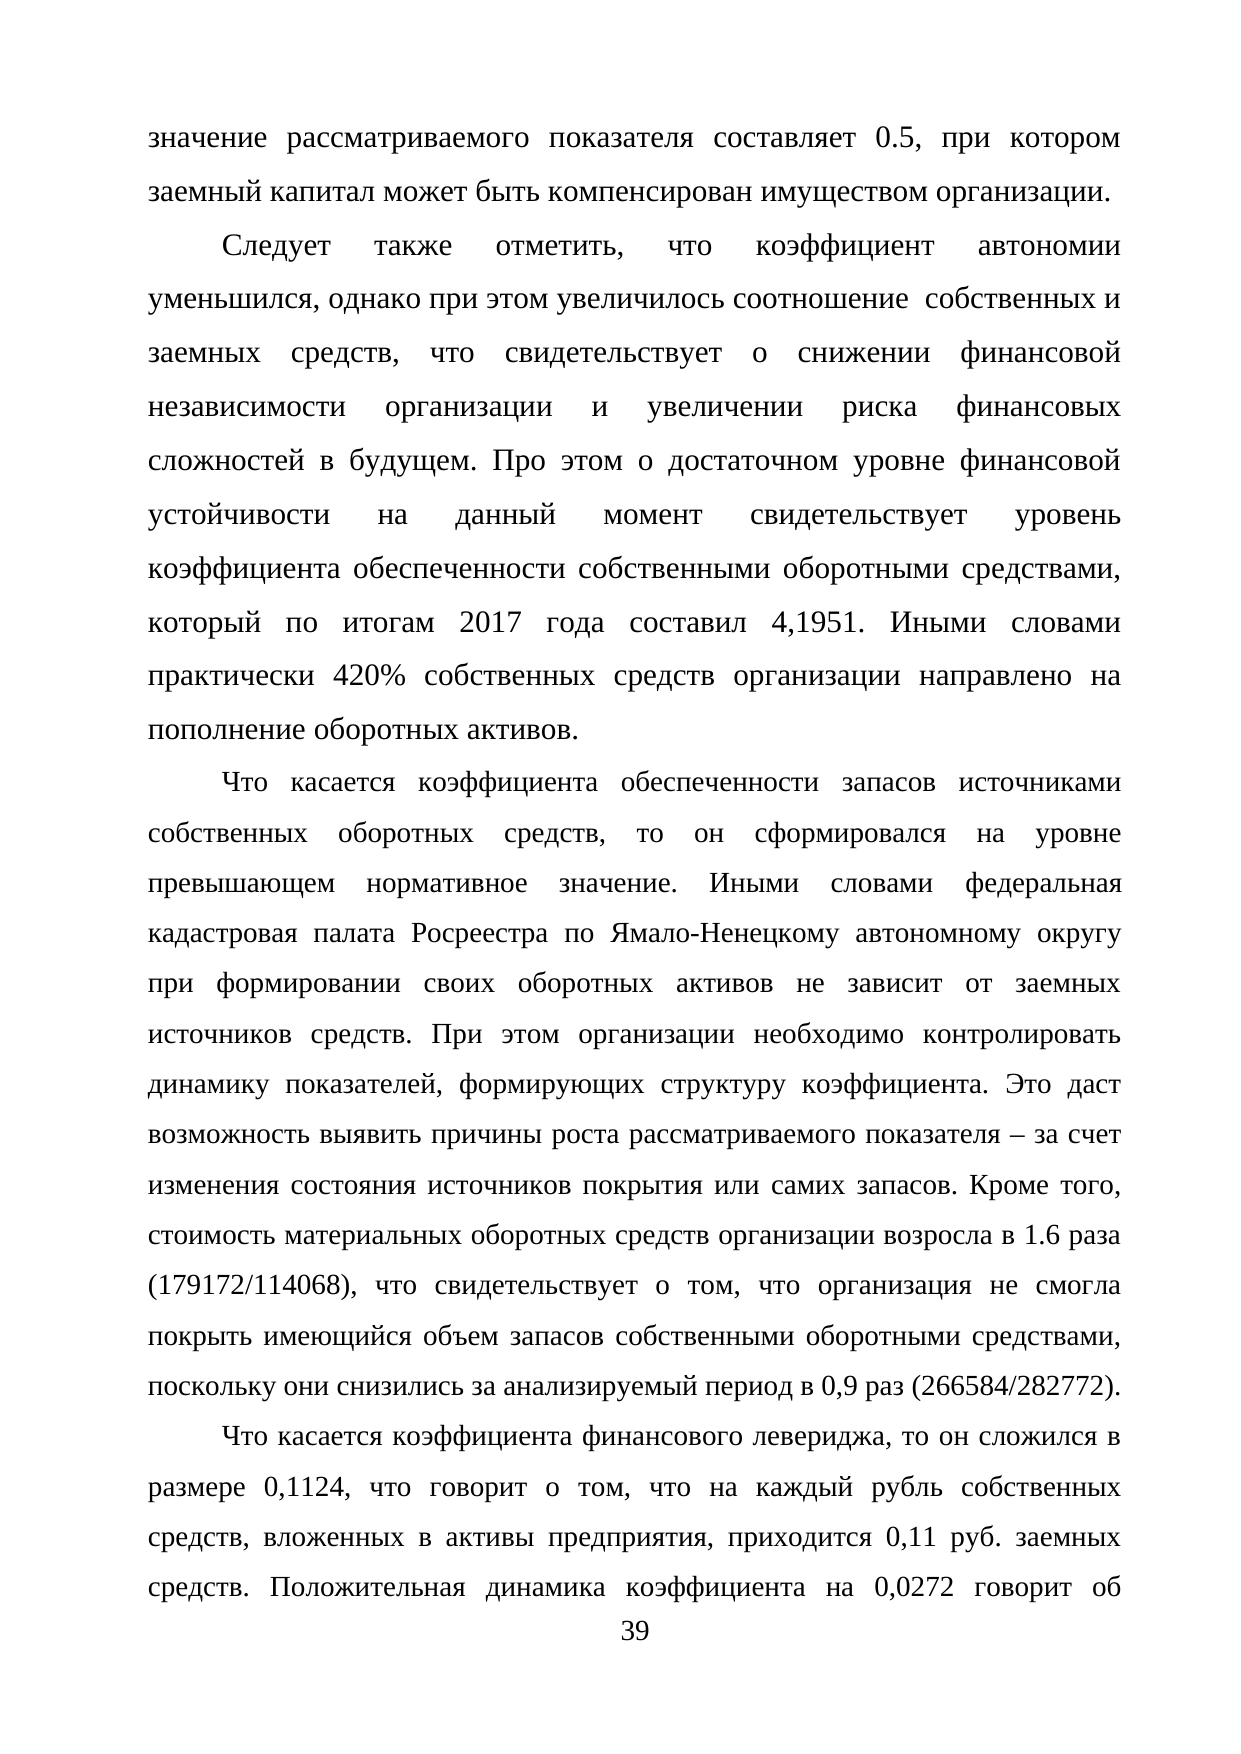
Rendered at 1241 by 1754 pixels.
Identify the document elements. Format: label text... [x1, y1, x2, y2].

text Следует также отметить, что коэффициент автономии уменьшился, однако при этом увеличилось соотношение собственных и заемных средств, что свидетельствует о снижении финансовой независимости организации и увеличении риска финансовых сложностей в будущем. Про этом о достаточном уровне финансовой устойчивости на данный момент свидетельствует уровень коэффициента обеспеченности собственными оборотными средствами, который по итогам 2017 года составил 4,1951. Иными словами практически 420% собственных средств организации направлено на пополнение оборотных активов. [148, 226, 1122, 746]
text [148, 118, 1122, 208]
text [148, 1418, 1122, 1603]
text Что касается коэффициента обеспеченности запасов источниками собственных оборотных средств, то он сформировался на уровне превышающем нормативное значение. Иными словами федеральная кадастровая палата Росреестра по Ямало-Ненецкому автономному округу при формировании своих оборотных активов не зависит от заемных источников средств. При этом организации необходимо контролировать динамику показателей, формирующих структуру коэффициента. Это даст возможность выявить причины роста рассматриваемого показателя – за счет изменения состояния источников покрытия или самих запасов. Кроме того, стоимость материальных оборотных средств организации возросла в 1.6 раза (179172/114068), что свидетельствует о том, что организация не смогла покрыть имеющийся объем запасов собственными оборотными средствами, поскольку они снизились за анализируемый период в 0,9 раз (266584/282772). [148, 764, 1122, 1402]
